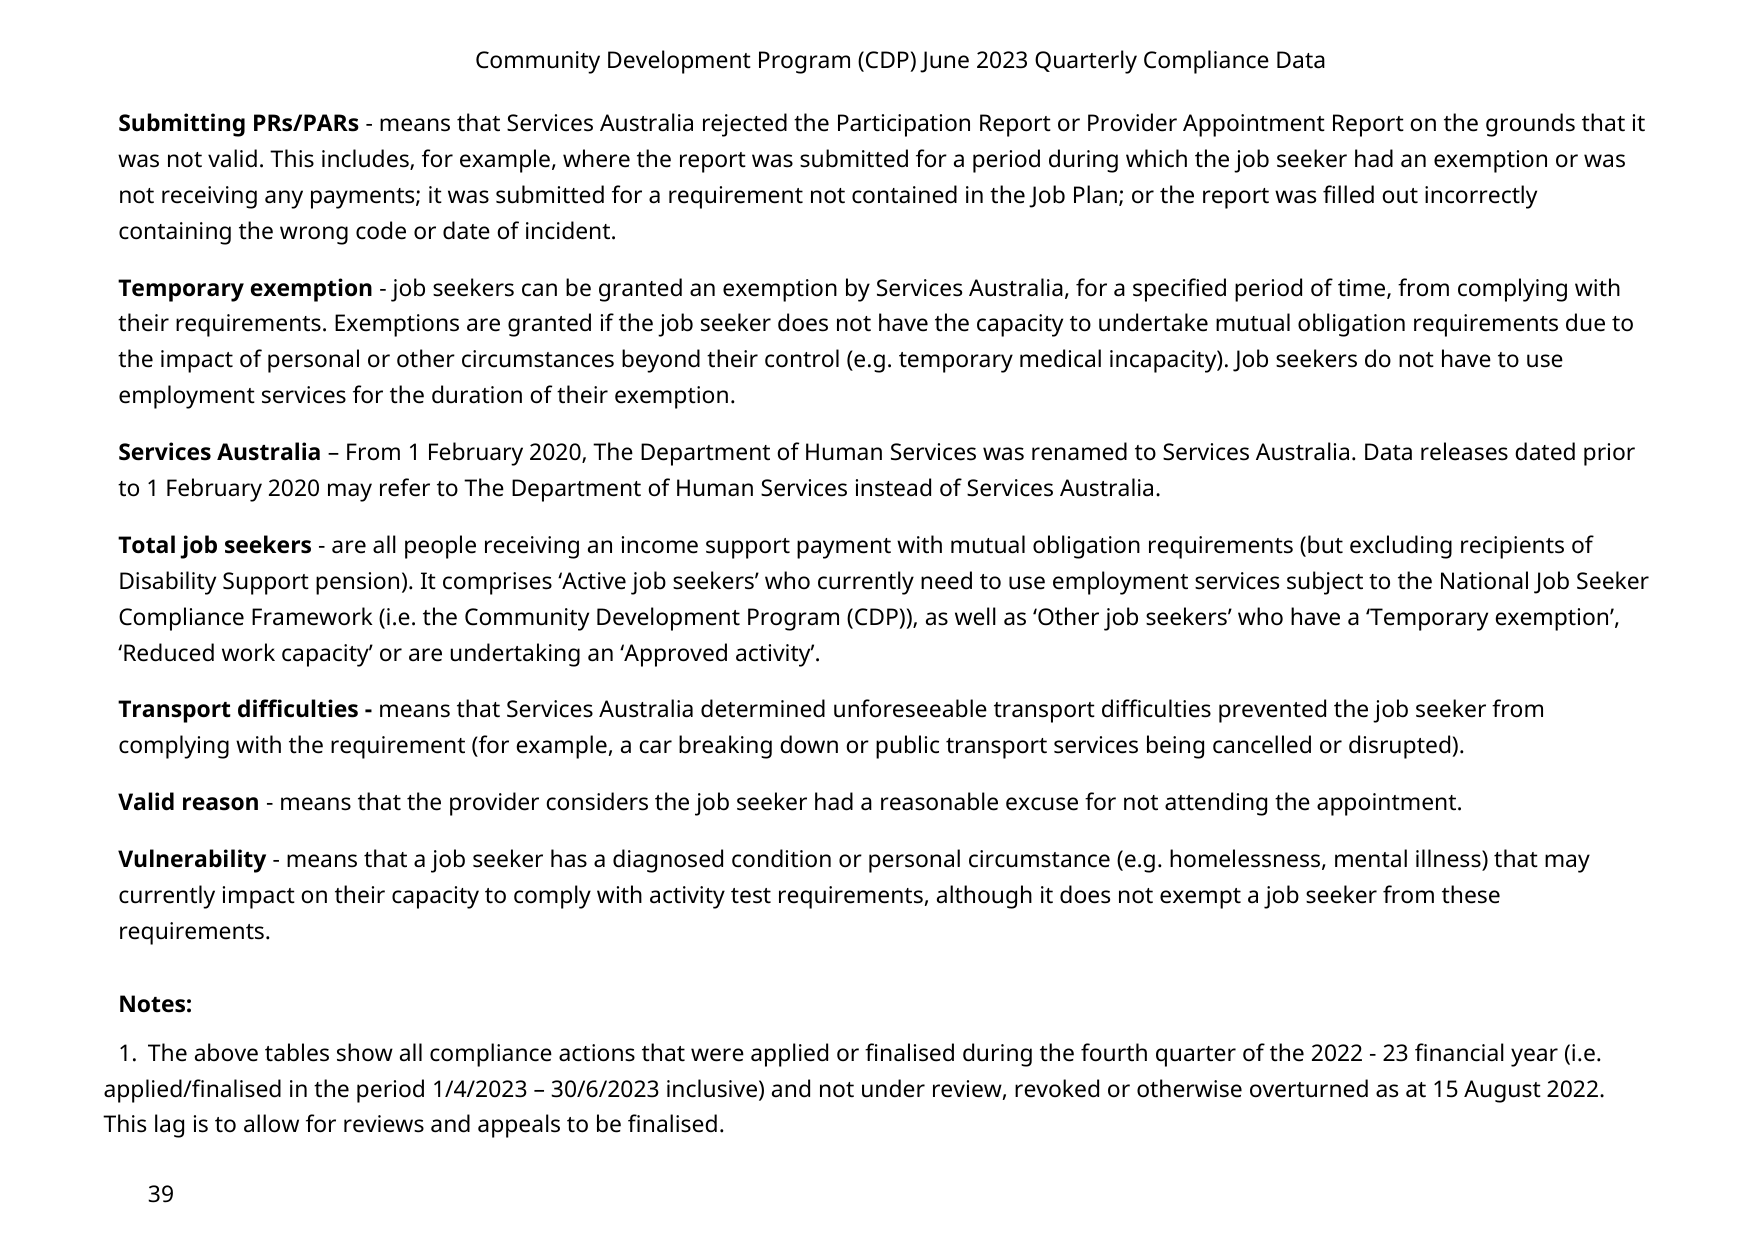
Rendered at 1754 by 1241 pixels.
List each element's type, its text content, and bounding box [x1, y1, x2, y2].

text Submitting PRs/PARs - means that Services Australia rejected the Participation Report or Provider Appointment Report on the grounds that it was not valid. This includes, for example, where the report was submitted for a period during which the job seeker had an exemption or was not receiving any payments; it was submitted for a requirement not contained in the Job Plan; or the report was filled out incorrectly containing the wrong code or date of incident. [118, 107, 1654, 246]
text Services Australia – From 1 February 2020, The Department of Human Services was renamed to Services Australia. Data releases dated prior to 1 February 2020 may refer to The Department of Human Services instead of Services Australia. [118, 436, 1654, 503]
text Temporary exemption - job seekers can be granted an exemption by Services Australia, for a specified period of time, from complying with their requirements. Exemptions are granted if the job seeker does not have the capacity to undertake mutual obligation requirements due to the impact of personal or other circumstances beyond their control (e.g. temporary medical incapacity). Job seekers do not have to use employment services for the duration of their exemption. [118, 271, 1654, 411]
text Notes: [103, 988, 1654, 1019]
text Vulnerability - means that a job seeker has a diagnosed condition or personal circumstance (e.g. homelessness, mental illness) that may currently impact on their capacity to comply with activity test requirements, although it does not exempt a job seeker from these requirements. [118, 843, 1654, 946]
text Total job seekers - are all people receiving an income support payment with mutual obligation requirements (but excluding recipients of Disability Support pension). It comprises ‘Active job seekers’ who currently need to use employment services subject to the National Job Seeker Compliance Framework (i.e. the Community Development Program (CDP)), as well as ‘Other job seekers’ who have a ‘Temporary exemption’, ‘Reduced work capacity’ or are undertaking an ‘Approved activity’. [118, 529, 1654, 668]
text Transport difficulties - means that Services Australia determined unforeseeable transport difficulties prevented the job seeker from complying with the requirement (for example, a car breaking down or public transport services being cancelled or disrupted). [118, 693, 1654, 761]
text Valid reason - means that the provider considers the job seeker had a reasonable excuse for not attending the appointment. [118, 786, 1654, 817]
list The above tables show all compliance actions that were applied or finalised during the fourth quarter of the 2022 - 23 financial year (i.e. applied/finalised in the period 1/4/2023 – 30/6/2023 inclusive) and not under review, revoked or otherwise overturned as at 15 August 2022. This lag is to allow for reviews and appeals to be finalised. [103, 1037, 1654, 1140]
